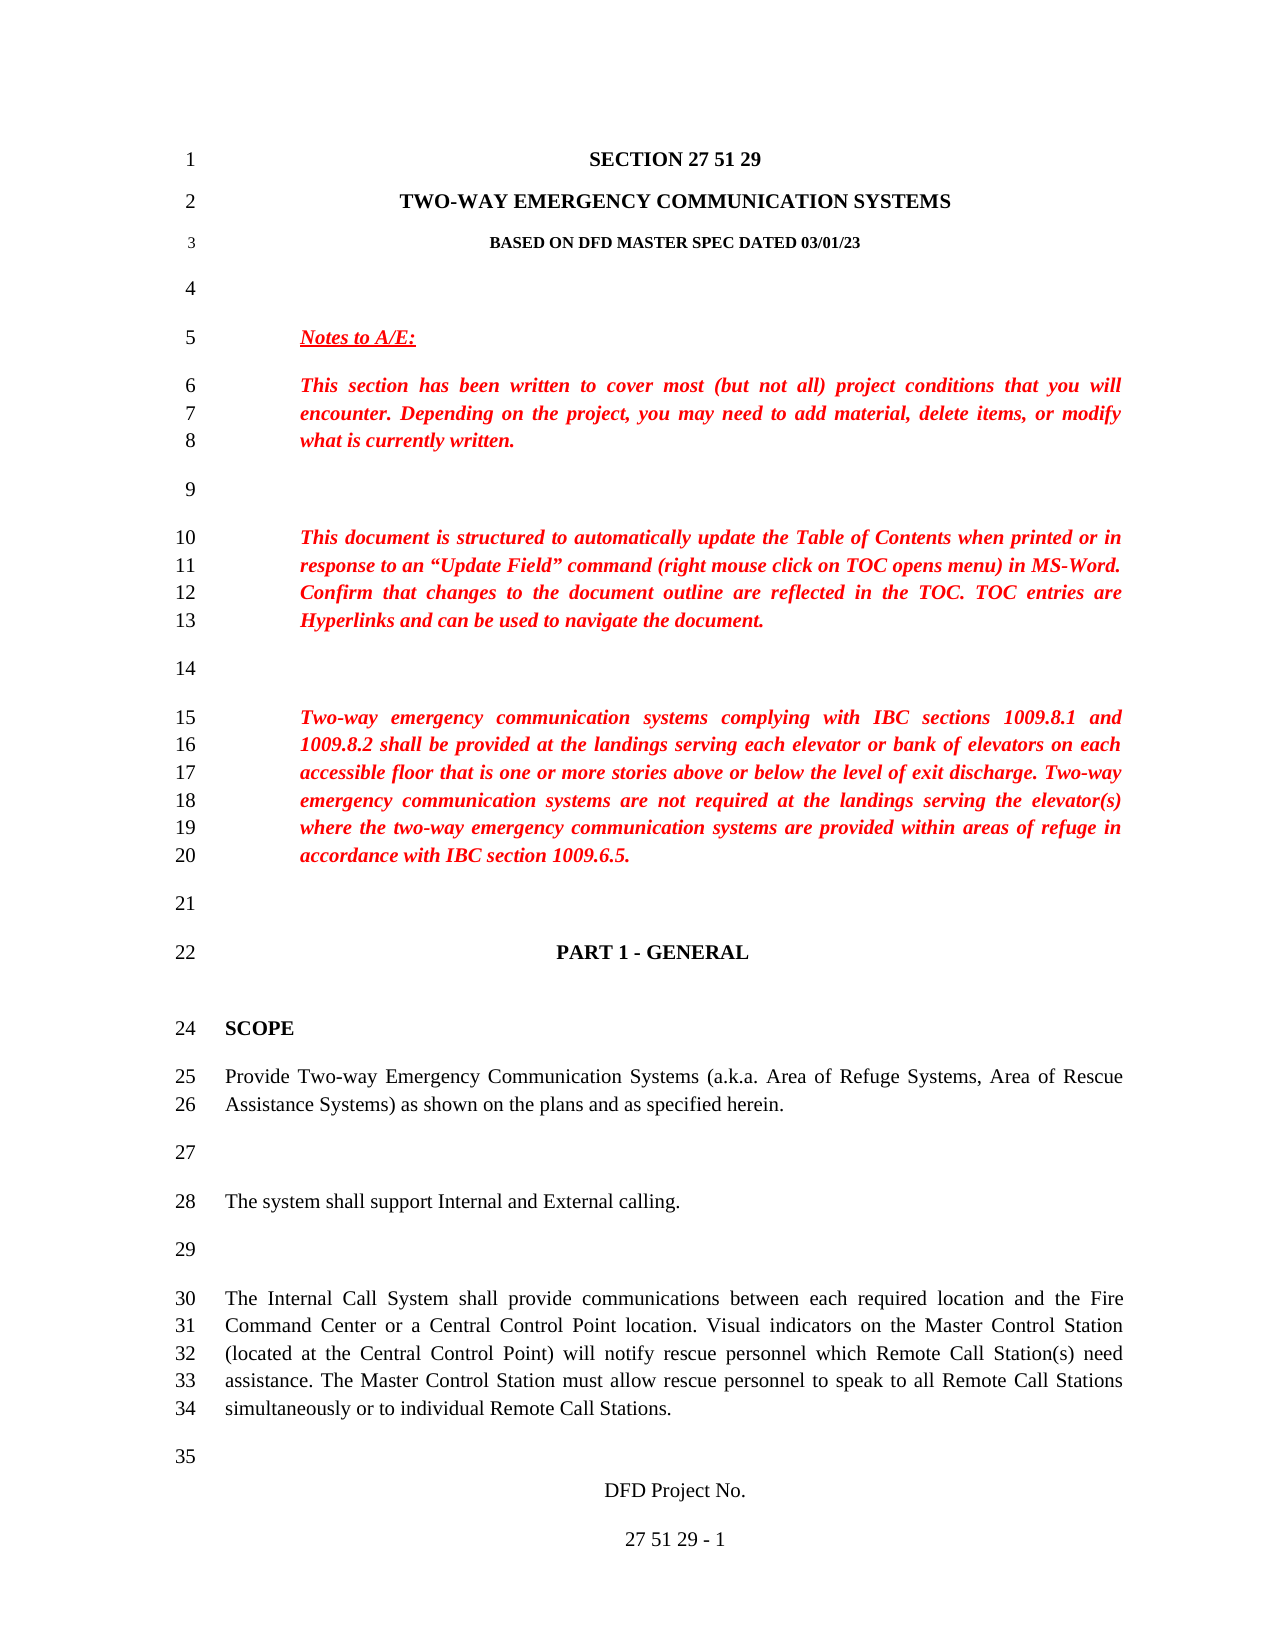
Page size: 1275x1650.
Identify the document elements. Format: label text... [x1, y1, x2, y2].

text This section has been written to cover most (but not all) project conditions that you will encounter. Depending on the project, you may need to add material, delete items, or modify what is currently written. [300, 373, 1125, 452]
text Scope [225, 1016, 1125, 1040]
text This document is structured to automatically update the Table of Contents when printed or in response to an “Update Field” command (right mouse click on TOC opens menu) in MS-Word. Confirm that changes to the document outline are reflected in the TOC. TOC entries are Hyperlinks and can be used to navigate the document. [300, 525, 1125, 632]
text GENERAL [225, 940, 1125, 991]
text BASED ON DFD MASTER SPEC DATED 03/01/23 [225, 233, 1125, 252]
text Notes to A/E: [300, 324, 1125, 349]
text Two-way emergency communication systems complying with IBC sections 1009.8.1 and 1009.8.2 shall be provided at the landings serving each elevator or bank of elevators on each accessible floor that is one or more stories above or below the level of exit discharge. Two-way emergency communication systems are not required at the landings serving the elevator(s) where the two-way emergency communication systems are provided within areas of refuge in accordance with IBC section 1009.6.5. [300, 705, 1125, 867]
text SECTION 27 51 29 [225, 150, 1125, 171]
text TWO-WAY EMERGENCY COMMUNICATION SYSTEMS [225, 192, 1125, 212]
text Provide Two-way Emergency Communication Systems (a.k.a. Area of Refuge Systems, Area of Rescue Assistance Systems) as shown on the plans and as specified herein. [225, 1064, 1125, 1116]
text The system shall support Internal and External calling. [225, 1189, 1125, 1213]
text The Internal Call System shall provide communications between each required location and the Fire Command Center or a Central Control Point location. Visual indicators on the Master Control Station (located at the Central Control Point) will notify rescue personnel which Remote Call Station(s) need assistance. The Master Control Station must allow rescue personnel to speak to all Remote Call Stations simultaneously or to individual Remote Call Stations. [225, 1286, 1125, 1420]
